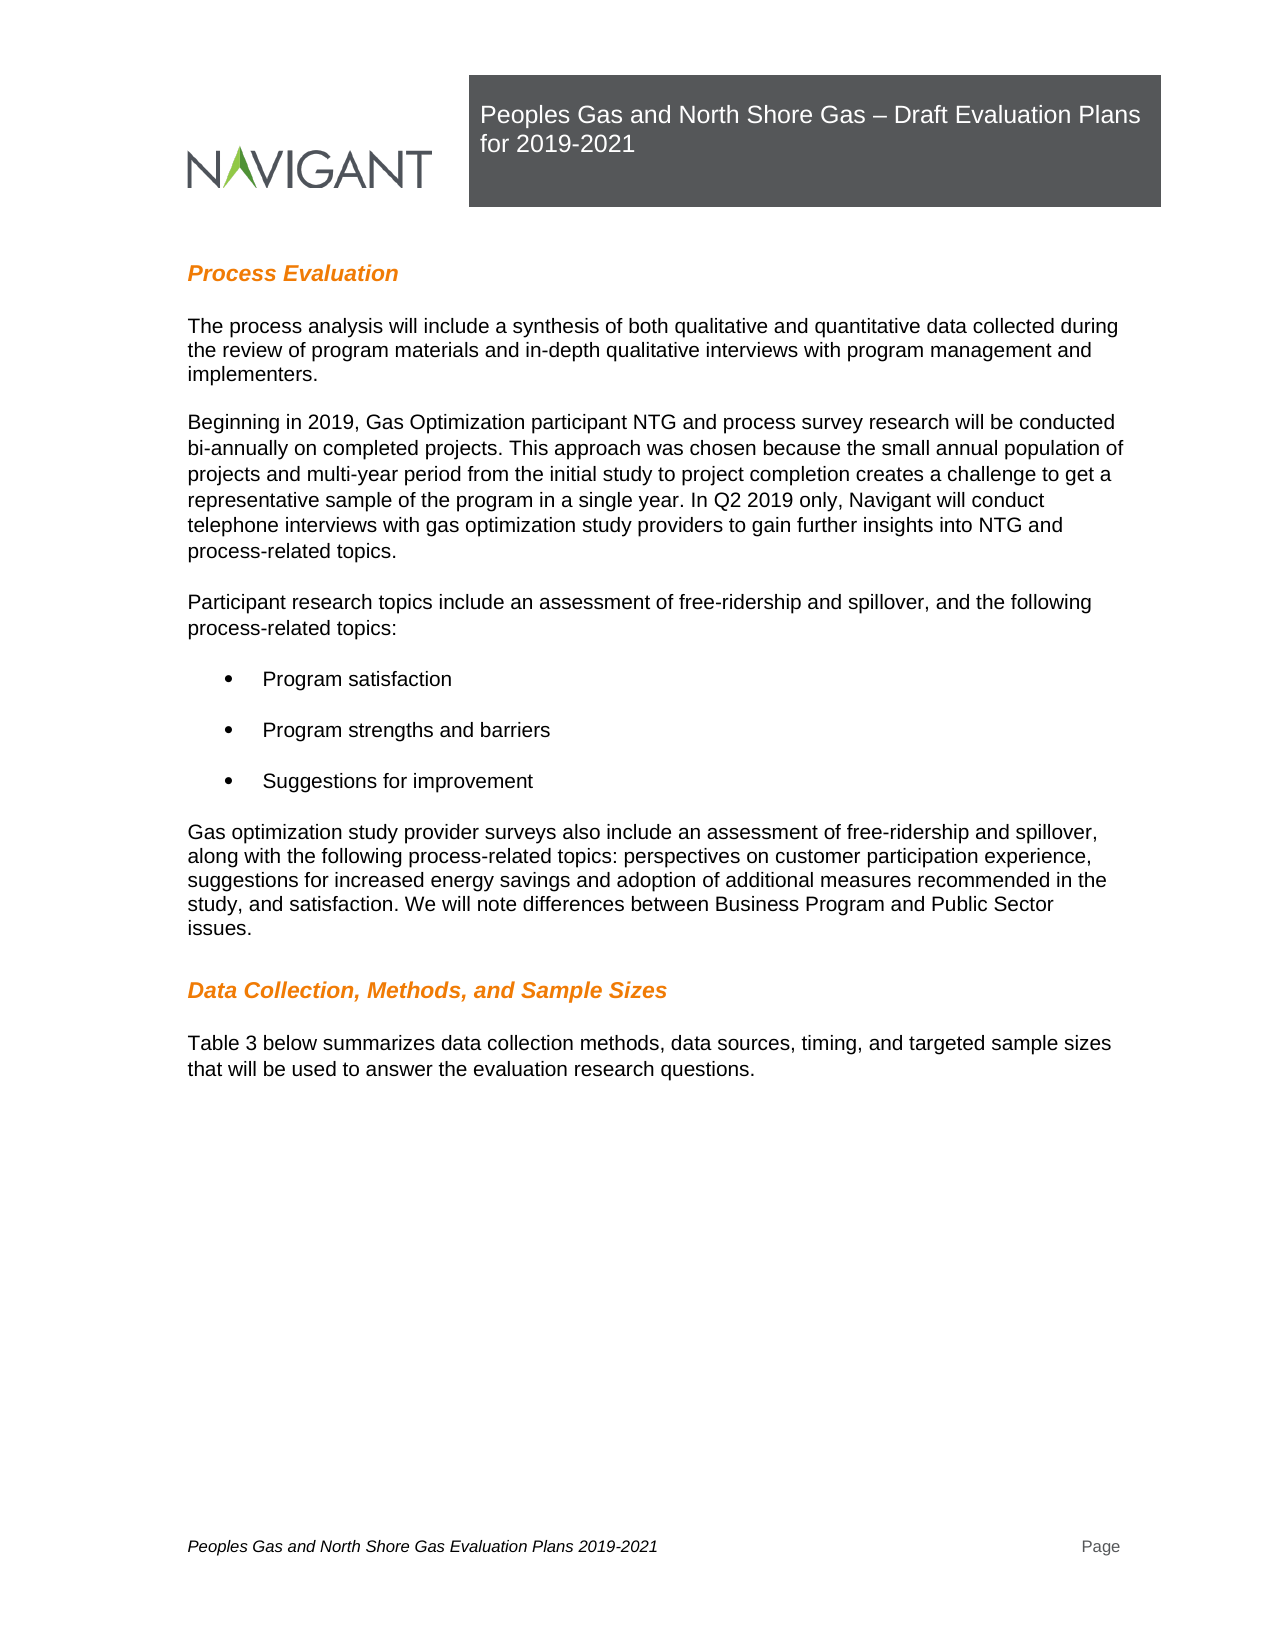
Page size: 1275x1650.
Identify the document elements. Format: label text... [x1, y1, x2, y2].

text Table 3 below summarizes data collection methods, data sources, timing, and targeted sample sizes that will be used to answer the evaluation research questions. [187, 1031, 1125, 1081]
text Beginning in 2019, Gas Optimization participant NTG and process survey research will be conducted bi-annually on completed projects. This approach was chosen because the small annual population of projects and multi-year period from the initial study to project completion creates a challenge to get a representative sample of the program in a single year. In Q2 2019 only, Navigant will conduct telephone interviews with gas optimization study providers to gain further insights into NTG and process-related topics. [187, 410, 1125, 563]
text Data Collection, Methods, and Sample Sizes [187, 977, 1125, 1003]
list Program strengths and barriers [225, 718, 1125, 742]
text Participant research topics include an assessment of free-ridership and spillover, and the following process-related topics: [187, 590, 1125, 640]
list Program satisfaction [225, 667, 1125, 691]
list Suggestions for improvement [225, 768, 1125, 793]
text Gas optimization study provider surveys also include an assessment of free-ridership and spillover, along with the following process-related topics: perspectives on customer participation experience, suggestions for increased energy savings and adoption of additional measures recommended in the study, and satisfaction. We will note differences between Business Program and Public Sector issues. [187, 819, 1125, 939]
text The process analysis will include a synthesis of both qualitative and quantitative data collected during the review of program materials and in-depth qualitative interviews with program management and implementers. [187, 314, 1125, 386]
text Process Evaluation [187, 260, 1125, 287]
